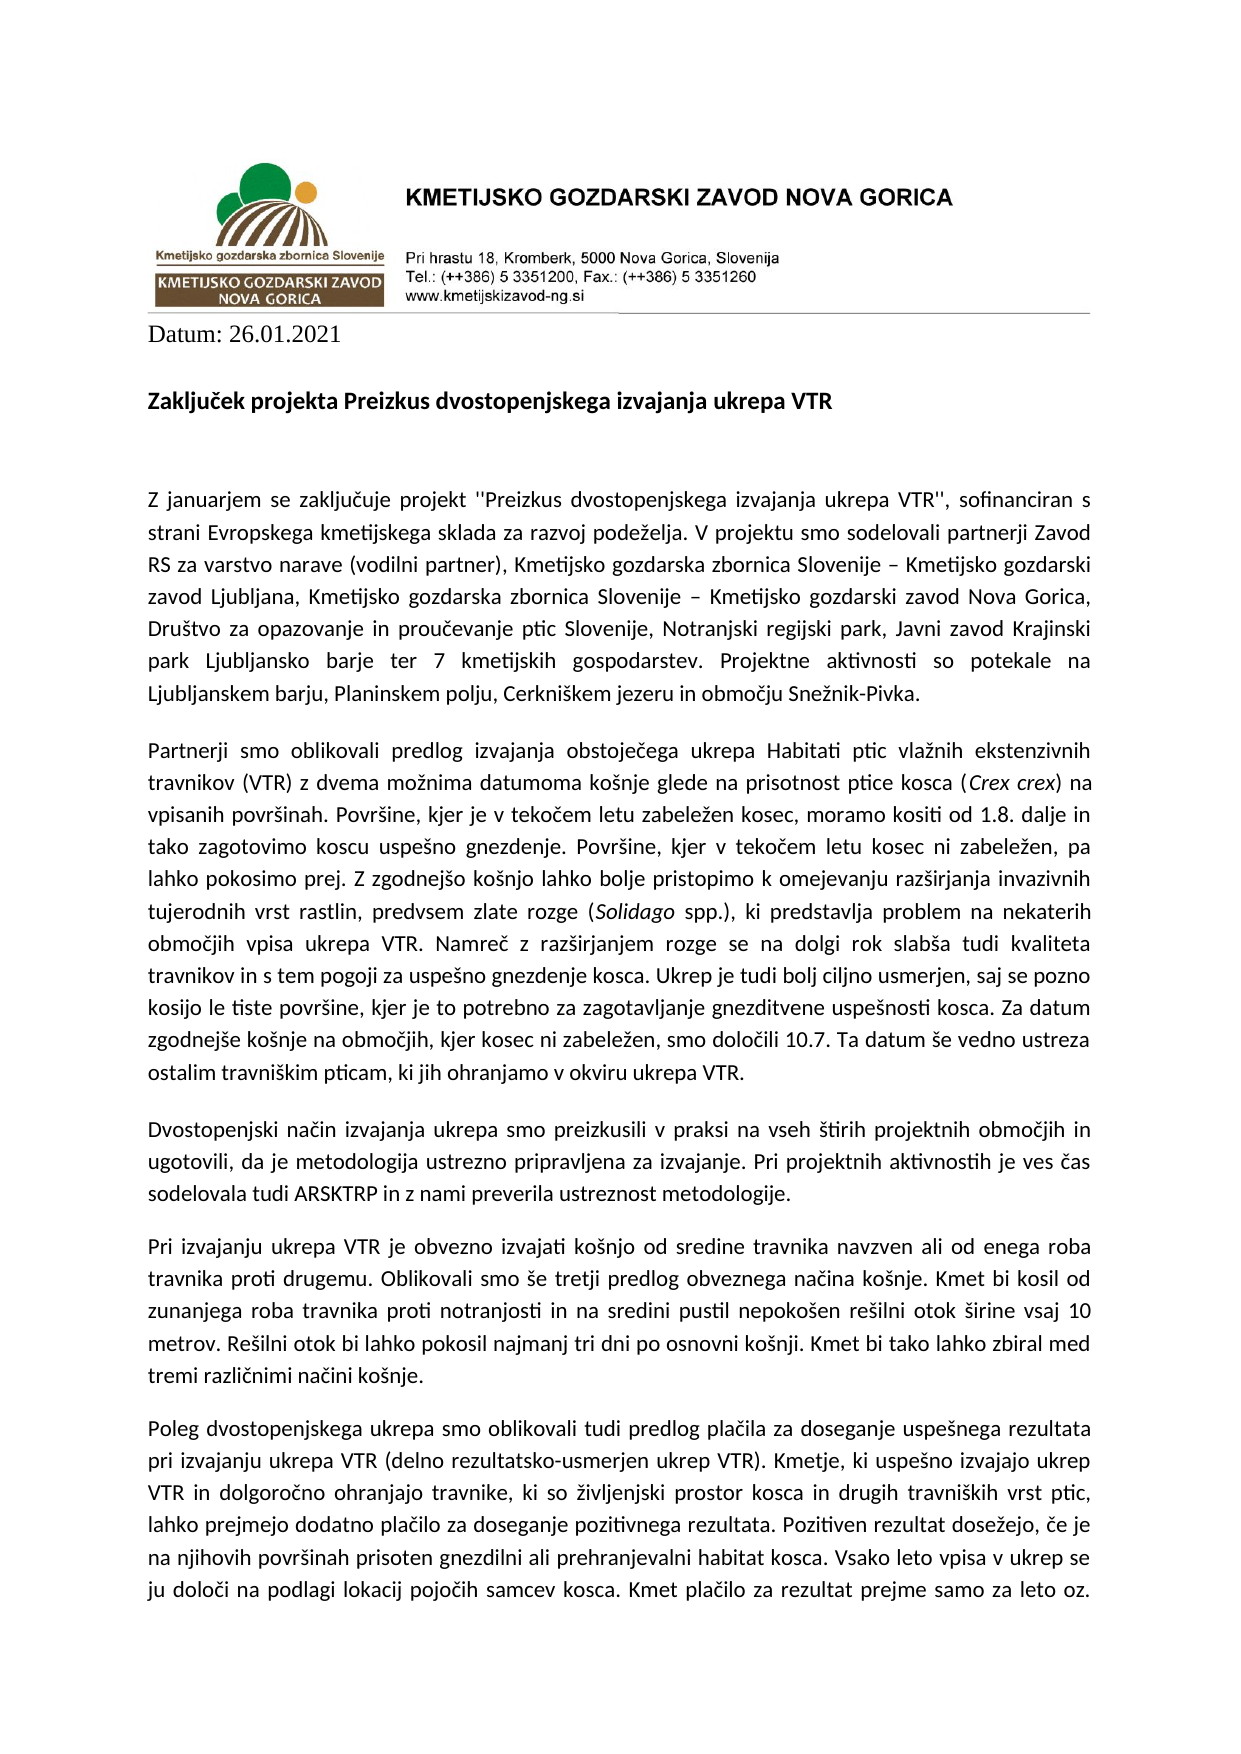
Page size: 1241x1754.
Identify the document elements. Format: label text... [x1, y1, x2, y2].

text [148, 1414, 1093, 1603]
text Dvostopenjski način izvajanja ukrepa smo preizkusili v praksi na vseh štirih projektnih območjih in ugotovili, da je metodologija ustrezno pripravljena za izvajanje. Pri projektnih aktivnostih je ves čas sodelovala tudi ARSKTRP in z nami preverila ustreznost metodologije. [148, 1115, 1093, 1207]
text Datum: 26.01.2021 [148, 319, 1093, 348]
text Zaključek projekta Preizkus dvostopenjskega izvajanja ukrepa VTR [148, 385, 1093, 416]
picture [147, 147, 1092, 315]
text Partnerji smo oblikovali predlog izvajanja obstoječega ukrepa Habitati ptic vlažnih ekstenzivnih travnikov (VTR) z dvema možnima datumoma košnje glede na prisotnost ptice kosca (Crex crex) na vpisanih površinah. Površine, kjer je v tekočem letu zabeležen kosec, moramo kositi od 1.8. dalje in tako zagotovimo koscu uspešno gnezdenje. Površine, kjer v tekočem letu kosec ni zabeležen, pa lahko pokosimo prej. Z zgodnejšo košnjo lahko bolje pristopimo k omejevanju razširjanja invazivnih tujerodnih vrst rastlin, predvsem zlate rozge (Solidago spp.), ki predstavlja problem na nekaterih območjih vpisa ukrepa VTR. Namreč z razširjanjem rozge se na dolgi rok slabša tudi kvaliteta travnikov in s tem pogoji za uspešno gnezdenje kosca. Ukrep je tudi bolj ciljno usmerjen, saj se pozno kosijo le tiste površine, kjer je to potrebno za zagotavljanje gnezditvene uspešnosti kosca. Za datum zgodnejše košnje na območjih, kjer kosec ni zabeležen, smo določili 10.7. Ta datum še vedno ustreza ostalim travniškim pticam, ki jih ohranjamo v okviru ukrepa VTR. [148, 736, 1093, 1086]
text Pri izvajanju ukrepa VTR je obvezno izvajati košnjo od sredine travnika navzven ali od enega roba travnika proti drugemu. Oblikovali smo še tretji predlog obveznega načina košnje. Kmet bi kosil od zunanjega roba travnika proti notranjosti in na sredini pustil nepokošen rešilni otok širine vsaj 10 metrov. Rešilni otok bi lahko pokosil najmanj tri dni po osnovni košnji. Kmet bi tako lahko zbiral med tremi različnimi načini košnje. [148, 1232, 1093, 1389]
text Z januarjem se zaključuje projekt ''Preizkus dvostopenjskega izvajanja ukrepa VTR'', sofinanciran s strani Evropskega kmetijskega sklada za razvoj podeželja. V projektu smo sodelovali partnerji Zavod RS za varstvo narave (vodilni partner), Kmetijsko gozdarska zbornica Slovenije – Kmetijsko gozdarski zavod Ljubljana, Kmetijsko gozdarska zbornica Slovenije – Kmetijsko gozdarski zavod Nova Gorica, Društvo za opazovanje in proučevanje ptic Slovenije, Notranjski regijski park, Javni zavod Krajinski park Ljubljansko barje ter 7 kmetijskih gospodarstev. Projektne aktivnosti so potekale na Ljubljanskem barju, Planinskem polju, Cerkniškem jezeru in območju Snežnik-Pivka. [148, 486, 1093, 707]
